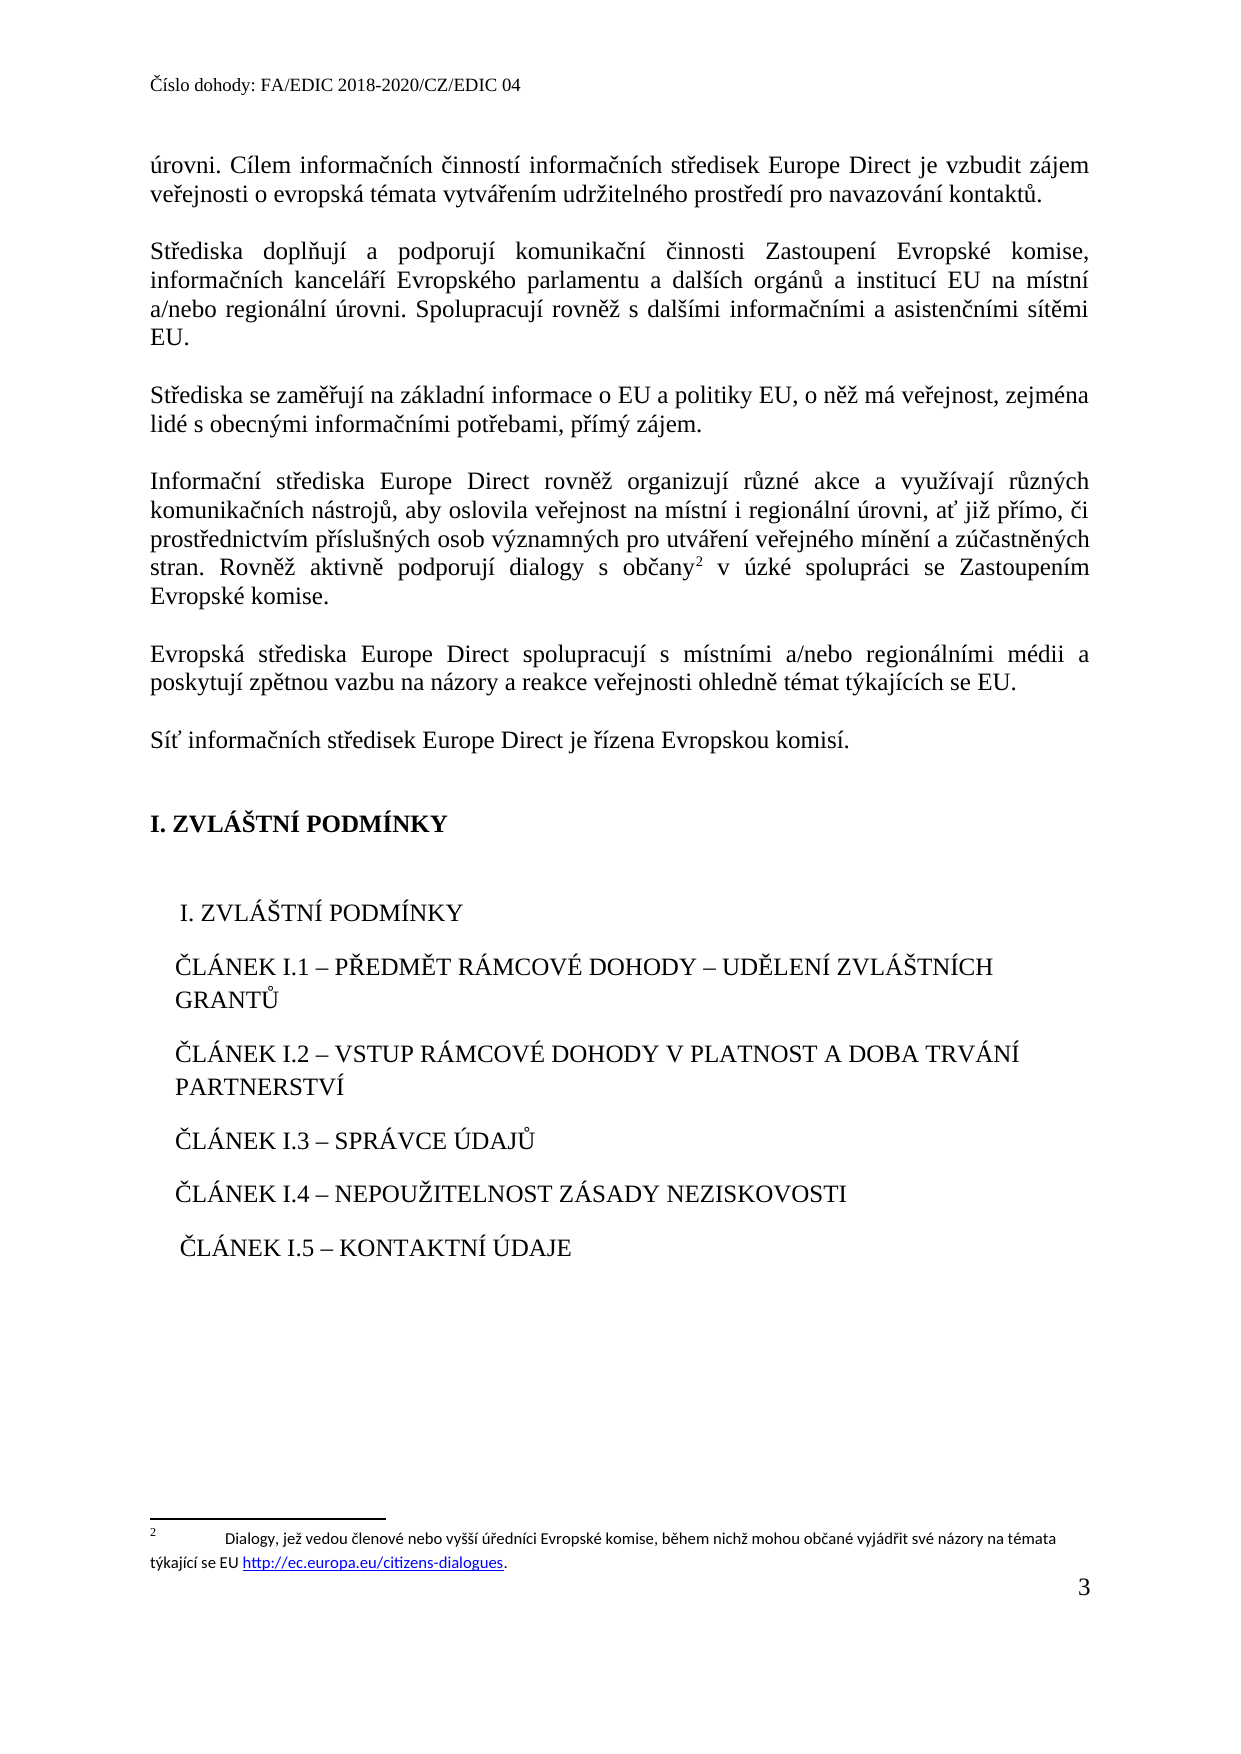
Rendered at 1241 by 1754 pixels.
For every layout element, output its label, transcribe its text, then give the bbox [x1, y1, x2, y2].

text Informační střediska Europe Direct rovněž organizují různé akce a využívají různých komunikačních nástrojů, aby oslovila veřejnost na místní i regionální úrovni, ať již přímo, či prostřednictvím příslušných osob významných pro utváření veřejného mínění a zúčastněných stran. Rovněž aktivně podporují dialogy s občany v úzké spolupráci se Zastoupením Evropské komise. [150, 466, 1090, 610]
text I. ZVLÁŠTNÍ PODMÍNKY [150, 898, 1090, 927]
text ČLÁNEK I.4 – NEPOUŽITELNOST ZÁSADY NEZISKOVOSTI [175, 1179, 1090, 1208]
text Síť informačních středisek Europe Direct je řízena Evropskou komisí. [150, 725, 1090, 754]
text ČLÁNEK I.5 – KONTAKTNÍ ÚDAJE [150, 1233, 1090, 1262]
text Evropská střediska Europe Direct spolupracují s místními a/nebo regionálními médii a poskytují zpětnou vazbu na názory a reakce veřejnosti ohledně témat týkajících se EU. [150, 639, 1090, 696]
text Střediska se zaměřují na základní informace o EU a politiky EU, o něž má veřejnost, zejména lidé s obecnými informačními potřebami, přímý zájem. [150, 380, 1090, 437]
text ČLÁNEK I.2 – VSTUP RÁMCOVÉ DOHODY V PLATNOST A DOBA TRVÁNÍ PARTNERSTVÍ [175, 1039, 1090, 1101]
text ČLÁNEK I.1 – PŘEDMĚT RÁMCOVÉ DOHODY – UDĚLENÍ ZVLÁŠTNÍCH GRANTŮ [175, 952, 1090, 1014]
text Střediska doplňují a podporují komunikační činnosti Zastoupení Evropské komise, informačních kanceláří Evropského parlamentu a dalších orgánů a institucí EU na místní a/nebo regionální úrovni. Spolupracují rovněž s dalšími informačními a asistenčními sítěmi EU. [150, 236, 1090, 351]
text ČLÁNEK I.3 – SPRÁVCE ÚDAJŮ [175, 1126, 1090, 1154]
subtitle I. ZVLÁŠTNÍ PODMÍNKY [150, 809, 1090, 838]
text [150, 150, 1090, 207]
